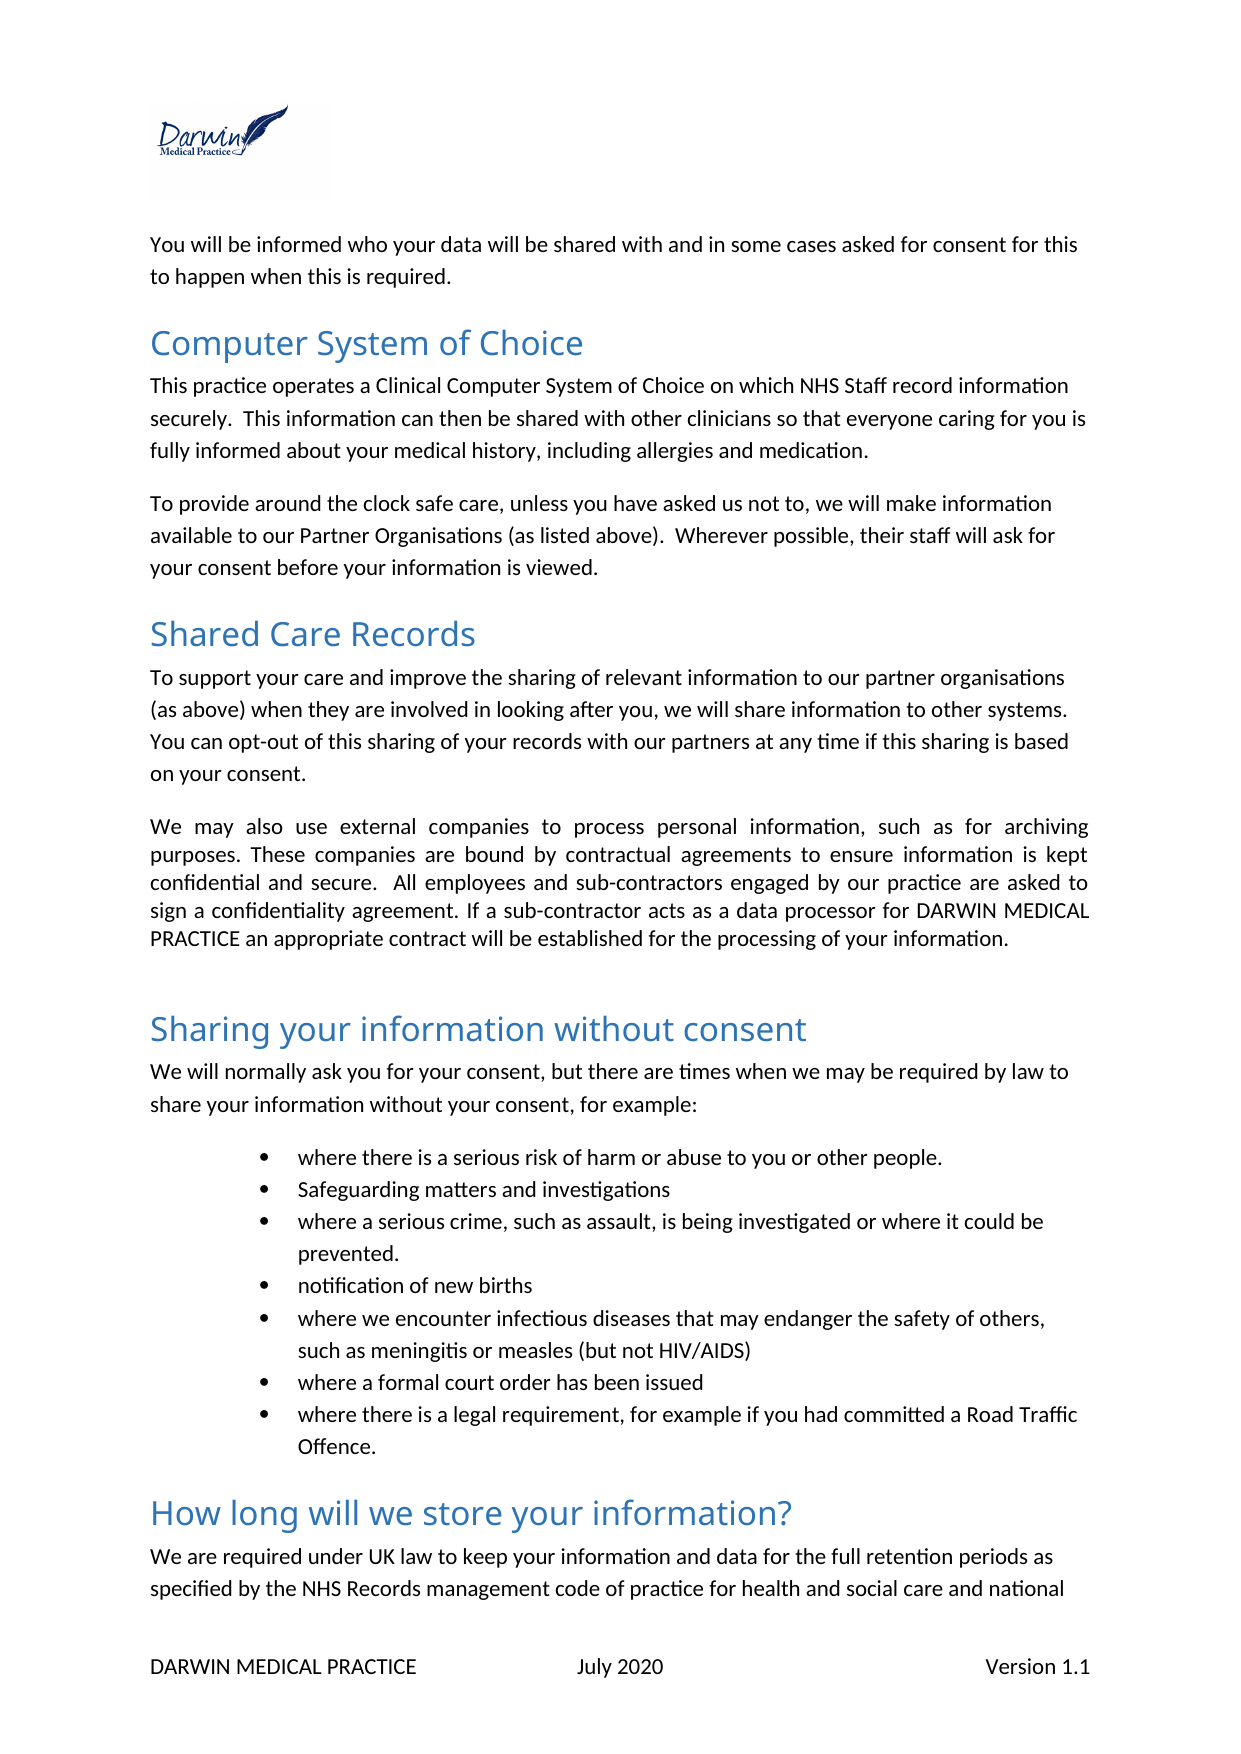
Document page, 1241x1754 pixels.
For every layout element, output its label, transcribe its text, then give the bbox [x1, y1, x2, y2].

text We will normally ask you for your consent, but there are times when we may be required by law to share your information without your consent, for example: [150, 1057, 1090, 1118]
text To provide around the clock safe care, unless you have asked us not to, we will make information available to our Partner Organisations (as listed above). Wherever possible, their staff will ask for your consent before your information is viewed. [150, 489, 1090, 581]
picture [150, 101, 330, 202]
list where a formal court order has been issued [260, 1368, 1090, 1396]
list where we encounter infectious diseases that may endanger the safety of others, such as meningitis or measles (but not HIV/AIDS) [260, 1304, 1090, 1364]
list where a serious crime, such as assault, is being investigated or where it could be prevented. [260, 1207, 1090, 1267]
list notification of new births [260, 1271, 1090, 1299]
list where there is a serious risk of harm or abuse to you or other people. [260, 1143, 1090, 1171]
text You will be informed who your data will be shared with and in some cases asked for consent for this to happen when this is required. [150, 230, 1090, 290]
list Safeguarding matters and investigations [260, 1175, 1090, 1203]
text This practice operates a Clinical Computer System of Choice on which NHS Staff record information securely. This information can then be shared with other clinicians so that everyone caring for you is fully informed about your medical history, including allergies and medication. [150, 371, 1090, 464]
list where there is a legal requirement, for example if you had committed a Road Traffic Offence. [260, 1400, 1090, 1460]
text We may also use external companies to process personal information, such as for archiving purposes. These companies are bound by contractual agreements to ensure information is kept confidential and secure. All employees and sub-contractors engaged by our practice are asked to sign a confidentiality agreement. If a sub-contractor acts as a data processor for DARWIN MEDICAL PRACTICE an appropriate contract will be established for the processing of your information. [150, 812, 1090, 952]
text To support your care and improve the sharing of relevant information to our partner organisations (as above) when they are involved in looking after you, we will share information to other systems. You can opt-out of this sharing of your records with our partners at any time if this sharing is based on your consent. [150, 663, 1090, 787]
subtitle How long will we store your information? [150, 1489, 1090, 1535]
subtitle Sharing your information without consent [150, 1005, 1090, 1051]
subtitle Shared Care Records [150, 610, 1090, 656]
subtitle Computer System of Choice [150, 319, 1090, 365]
